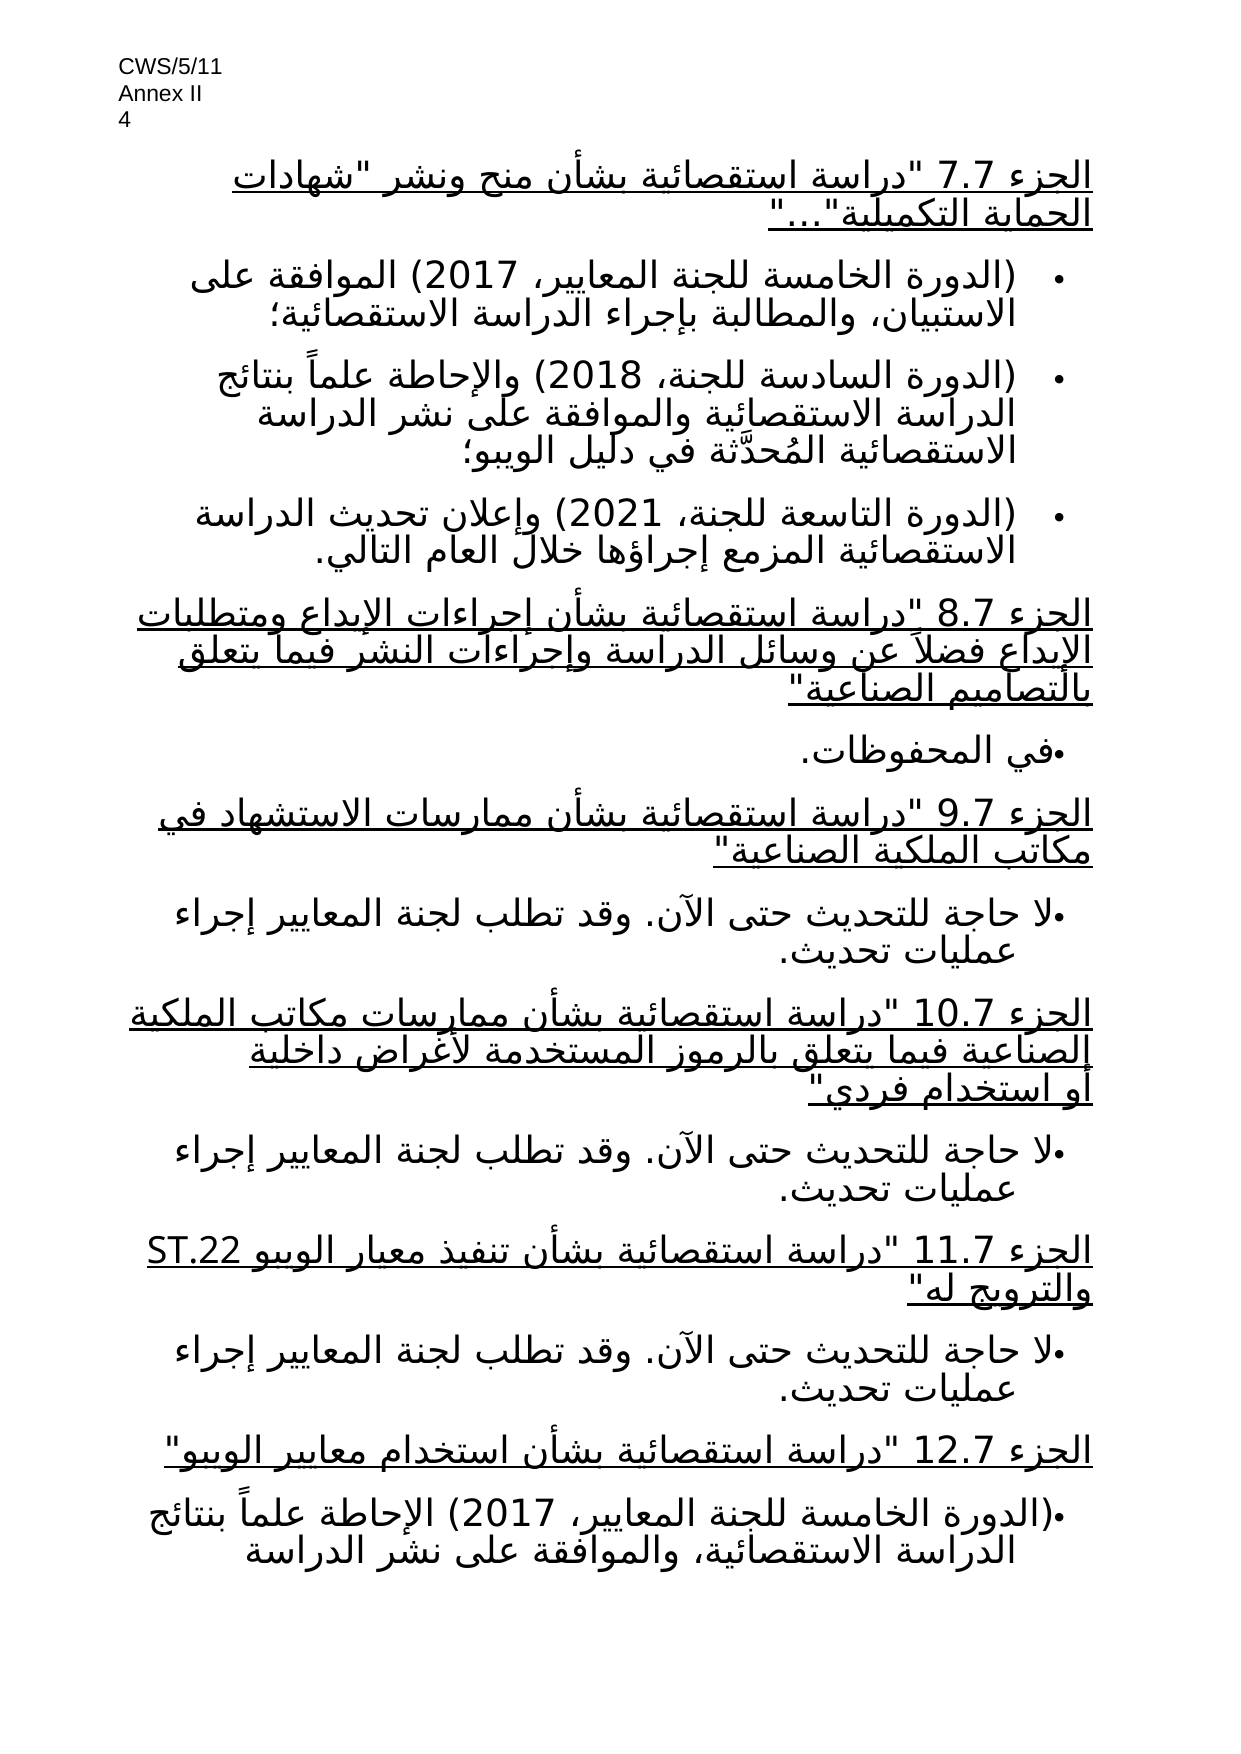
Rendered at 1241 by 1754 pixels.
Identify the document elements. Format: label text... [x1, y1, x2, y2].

subtitle الجزء 7.7 "دراسة استقصائية بشأن منح ونشر "شهادات الحماية التكميلية"…" [118, 158, 1092, 233]
subtitle الجزء 11.7 "دراسة استقصائية بشأن تنفيذ معيار الويبو ST.22 والترويج له" [118, 1233, 1092, 1308]
list الجزء 12.7 "دراسة استقصائية بشأن استخدام معايير الويبو" [118, 1433, 1092, 1471]
list (الدورة التاسعة للجنة، 2021) وإعلان تحديث الدراسة الاستقصائية المزمع إجراؤها خلال العام التالي. [118, 496, 1055, 571]
subtitle الجزء 9.7 "دراسة استقصائية بشأن ممارسات الاستشهاد في مكاتب الملكية الصناعية" [118, 796, 1092, 871]
list لا حاجة للتحديث حتى الآن. وقد تطلب لجنة المعايير إجراء عمليات تحديث. [118, 896, 1055, 971]
list في المحفوظات. [118, 733, 1055, 771]
subtitle الجزء 8.7 "دراسة استقصائية بشأن إجراءات الإيداع ومتطلبات الإيداع فضلاً عن وسائل الدراسة وإجراءات النشر فيما يتعلق بالتصاميم الصناعية" [118, 596, 1092, 708]
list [118, 1496, 1055, 1571]
list لا حاجة للتحديث حتى الآن. وقد تطلب لجنة المعايير إجراء عمليات تحديث. [118, 1133, 1055, 1208]
list (الدورة السادسة للجنة، 2018) والإحاطة علماً بنتائج الدراسة الاستقصائية والموافقة على نشر الدراسة الاستقصائية المُحدَّثة في دليل الويبو؛ [118, 358, 1055, 471]
list لا حاجة للتحديث حتى الآن. وقد تطلب لجنة المعايير إجراء عمليات تحديث. [118, 1333, 1055, 1408]
list (الدورة الخامسة للجنة المعايير، 2017) الموافقة على الاستبيان، والمطالبة بإجراء الدراسة الاستقصائية؛ [118, 258, 1055, 333]
subtitle الجزء 10.7 "دراسة استقصائية بشأن ممارسات مكاتب الملكية الصناعية فيما يتعلق بالرموز المستخدمة لأغراض داخلية أو استخدام فردي" [118, 996, 1092, 1108]
